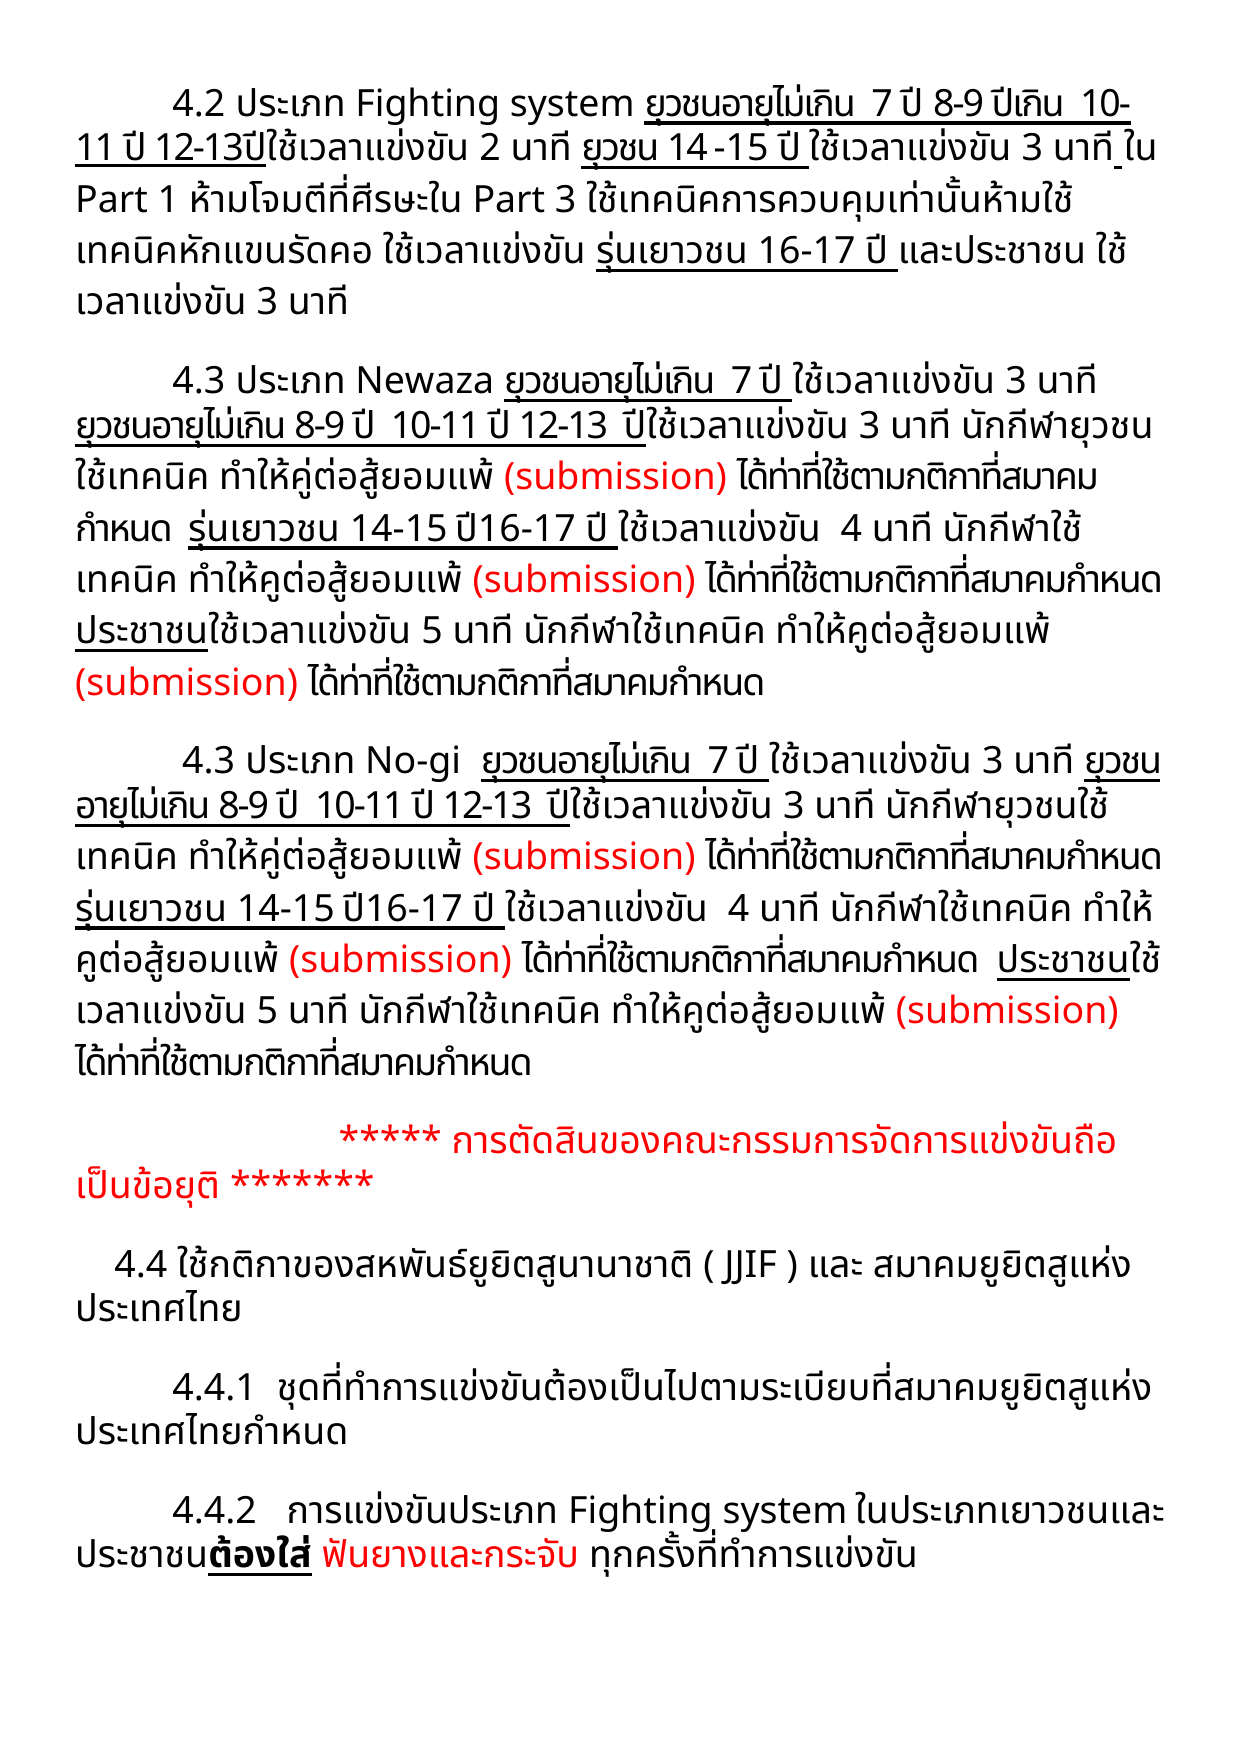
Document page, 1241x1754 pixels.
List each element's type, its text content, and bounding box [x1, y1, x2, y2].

text 4.3 ประเภท No-gi ยุวชนอายุไม่เกิน 7 ปี ใช้เวลาแข่งขัน 3 นาที ยุวชนอายุไม่เกิน 8-9 ปี 10-11 ปี 12-13 ปีใช้เวลาแข่งขัน 3 นาที นักกีฬายุวชนใช้เทคนิค ทำให้คู่ต่อสู้ยอมแพ้ (submission) ได้ท่าที่ใช้ตามกติกาที่สมาคมกำหนด รุ่นเยาวชน 14-15ปี16-17 ปี ใช้เวลาแข่งขัน 4 นาที นักกีฬาใช้เทคนิค ทำให้คูต่อสู้ยอมแพ้ (submission) ได้ท่าที่ใช้ตามกติกาที่สมาคมกำหนด ประชาชนใช้เวลาแข่งขัน 5 นาที นักกีฬาใช้เทคนิค ทำให้คูต่อสู้ยอมแพ้ (submission) ได้ท่าที่ใช้ตามกติกาที่สมาคมกำหนด [75, 733, 1165, 1092]
text 4.3 ประเภท Newaza ยุวชนอายุไม่เกิน 7 ปี ใช้เวลาแข่งขัน 3 นาที ยุวชนอายุไม่เกิน 8-9 ปี 10-11 ปี 12-13 ปีใช้เวลาแข่งขัน 3 นาที นักกีฬายุวชนใช้เทคนิค ทำให้คู่ต่อสู้ยอมแพ้ (submission) ได้ท่าที่ใช้ตามกติกาที่สมาคมกำหนด รุ่นเยาวชน 14-15ปี16-17 ปี ใช้เวลาแข่งขัน 4 นาที นักกีฬาใช้เทคนิค ทำให้คูต่อสู้ยอมแพ้ (submission) ได้ท่าที่ใช้ตามกติกาที่สมาคมกำหนด ประชาชนใช้เวลาแข่งขัน 5 นาที นักกีฬาใช้เทคนิค ทำให้คูต่อสู้ยอมแพ้ (submission) ได้ท่าที่ใช้ตามกติกาที่สมาคมกำหนด [75, 352, 1165, 712]
text 4.4.1 ชุดที่ทำการแข่งขันต้องเป็นไปตามระเบียบที่สมาคมยูยิตสูแห่งประเทศไทยกำหนด [75, 1359, 1165, 1461]
text ***** การตัดสินของคณะกรรมการจัดการแข่งขันถือเป็นข้อยุติ ******* [75, 1113, 1165, 1215]
text 4.4.2 การแข่งขันประเภท Fighting systemในประเภทเยาวชนและประชาชนต้องใส่ ฟันยางและกระจับ ทุกครั้งที่ทำการแข่งขัน [75, 1482, 1165, 1584]
text 4.2 ประเภท Fighting system ยุวชนอายุไม่เกิน 7 ปี 8-9 ปีเกิน 10-11 ปี 12-13ปีใช้เวลาแข่งขัน 2 นาที ยุวชน 14 -15 ปี ใช้เวลาแข่งขัน 3 นาที ใน Part 1 ห้ามโจมตีที่ศีรษะใน Part 3 ใช้เทคนิคการควบคุมเท่านั้นห้ามใช้เทคนิคหักแขนรัดคอ ใช้เวลาแข่งขัน รุ่นเยาวชน 16-17 ปี และประชาชน ใช้เวลาแข่งขัน 3 นาที [75, 75, 1165, 332]
text 4.4 ใช้กติกาของสหพันธ์ยูยิตสูนานาชาติ ( JJIF ) และ สมาคมยูยิตสูแห่งประเทศไทย [75, 1236, 1165, 1338]
